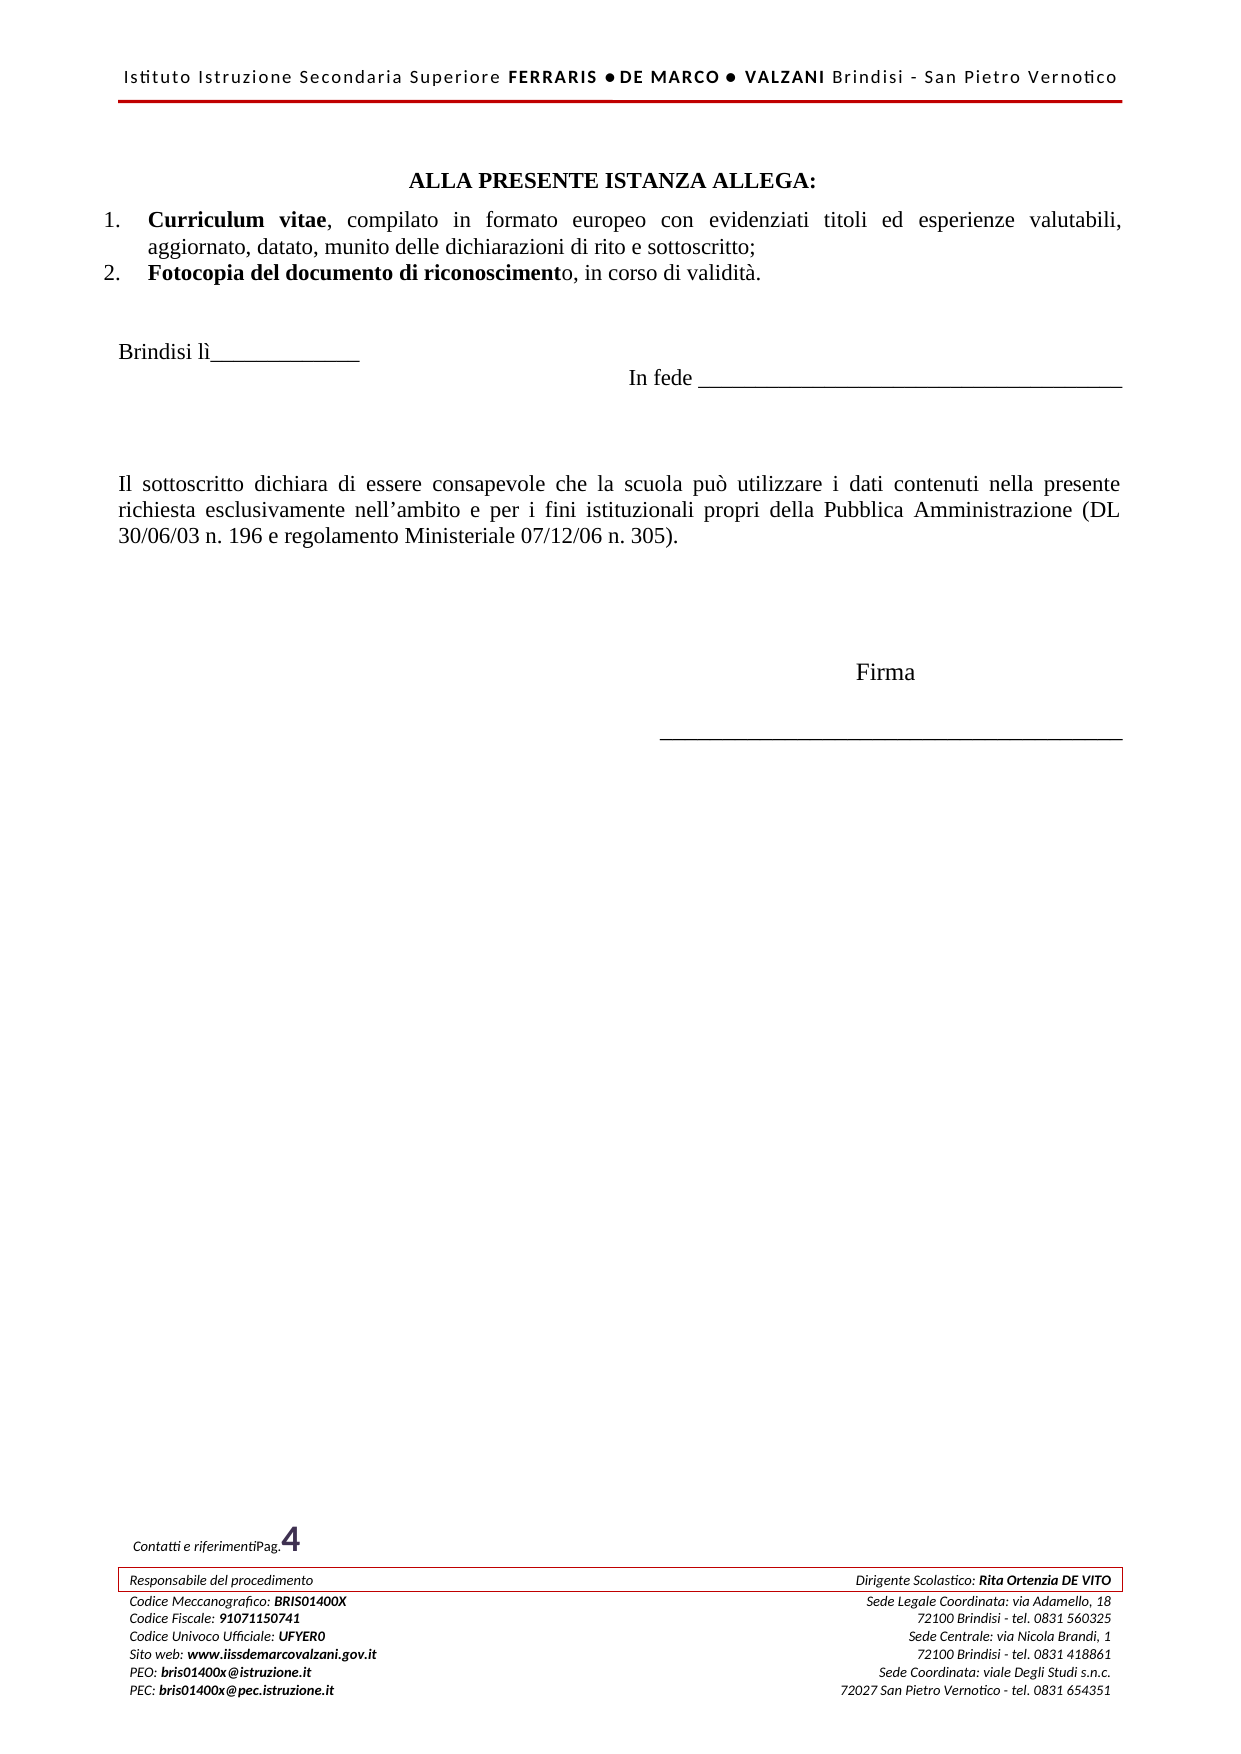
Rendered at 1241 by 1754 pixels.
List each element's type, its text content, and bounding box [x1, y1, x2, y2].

text Firma [782, 657, 1122, 686]
text In fede _____________________________________ [118, 364, 1122, 391]
text ALLA PRESENTE ISTANZA ALLEGA: [103, 167, 1122, 193]
text Il sottoscritto dichiara di essere consapevole che la scuola può utilizzare i dati contenuti nella presente richiesta esclusivamente nell’ambito e per i fini istituzionali propri della Pubblica Amministrazione (DL 30/06/03 n. 196 e regolamento Ministeriale 07/12/06 n. 305). [118, 470, 1122, 549]
list Fotocopia del documento di riconoscimento, in corso di validità. [103, 259, 1122, 285]
text _____________________________________ [118, 714, 1122, 743]
text Brindisi lì_____________ [118, 338, 1122, 364]
list Curriculum vitae, compilato in formato europeo con evidenziati titoli ed esperienze valutabili, aggiornato, datato, munito delle dichiarazioni di rito e sottoscritto; [103, 206, 1122, 259]
